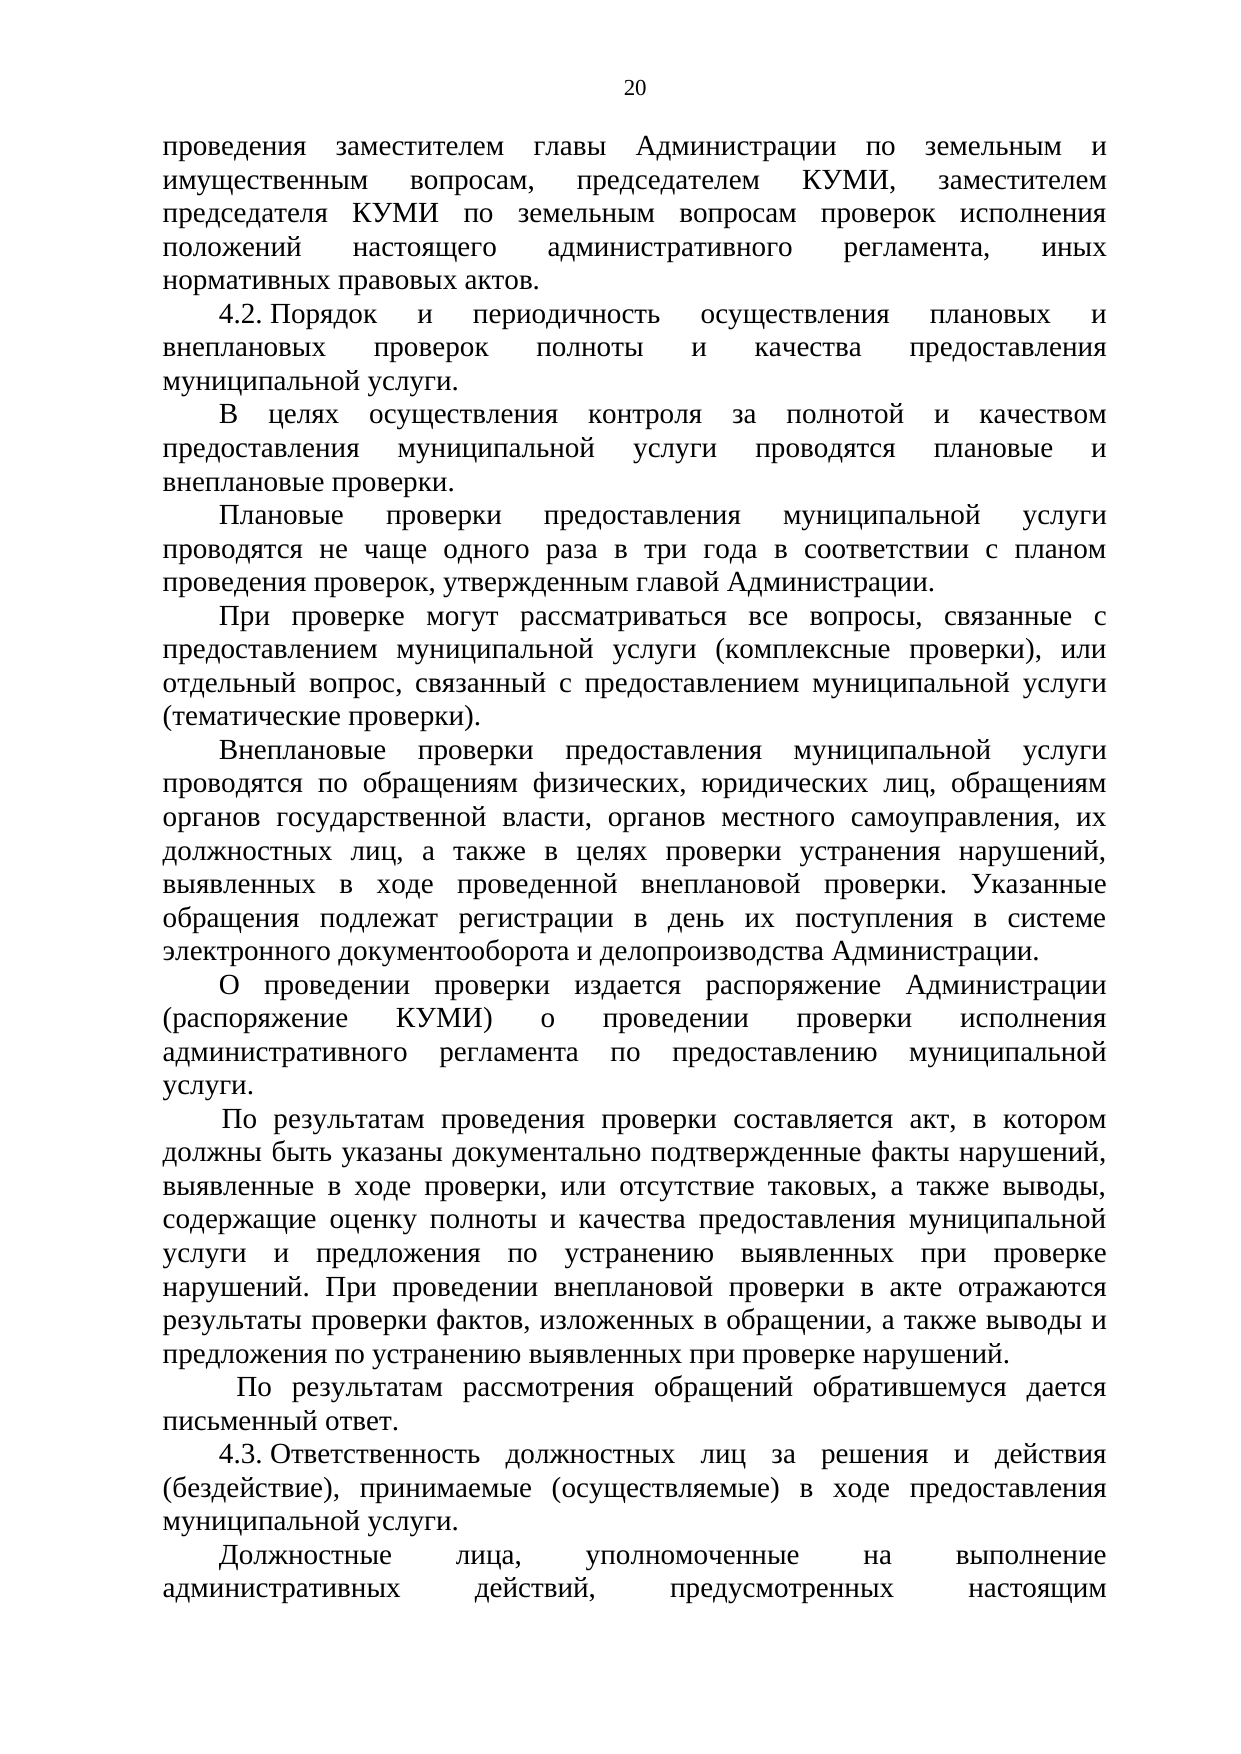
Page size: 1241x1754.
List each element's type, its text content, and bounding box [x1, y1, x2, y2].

text 4.3. Ответственность должностных лиц за решения и действия (бездействие), принимаемые (осуществляемые) в ходе предоставления муниципальной услуги. [162, 1436, 1107, 1537]
text В целях осуществления контроля за полнотой и качеством предоставления муниципальной услуги проводятся плановые и внеплановые проверки. [162, 397, 1107, 497]
text Плановые проверки предоставления муниципальной услуги проводятся не чаще одного раза в три года в соответствии с планом проведения проверок, утвержденным главой Администрации. [162, 497, 1107, 598]
text По результатам рассмотрения обращений обратившемуся дается письменный ответ. [162, 1369, 1107, 1436]
text Внеплановые проверки предоставления муниципальной услуги проводятся по обращениям физических, юридических лиц, обращениям органов государственной власти, органов местного самоуправления, их должностных лиц, а также в целях проверки устранения нарушений, выявленных в ходе проведенной внеплановой проверки. Указанные обращения подлежат регистрации в день их поступления в системе электронного документооборота и делопроизводства Администрации. [162, 732, 1107, 967]
text О проведении проверки издается распоряжение Администрации (распоряжение КУМИ) о проведении проверки исполнения административного регламента по предоставлению муниципальной услуги. [162, 967, 1107, 1101]
text По результатам проведения проверки составляется акт, в котором должны быть указаны документально подтвержденные факты нарушений, выявленные в ходе проверки, или отсутствие таковых, а также выводы, содержащие оценку полноты и качества предоставления муниципальной услуги и предложения по устранению выявленных при проверке нарушений. При проведении внеплановой проверки в акте отражаются результаты проверки фактов, изложенных в обращении, а также выводы и предложения по устранению выявленных при проверке нарушений. [162, 1101, 1107, 1369]
text 4.2. Порядок и периодичность осуществления плановых и внеплановых проверок полноты и качества предоставления муниципальной услуги. [162, 296, 1107, 397]
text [162, 1537, 1107, 1604]
text При проверке могут рассматриваться все вопросы, связанные с предоставлением муниципальной услуги (комплексные проверки), или отдельный вопрос, связанный с предоставлением муниципальной услуги (тематические проверки). [162, 598, 1107, 732]
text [162, 128, 1107, 296]
